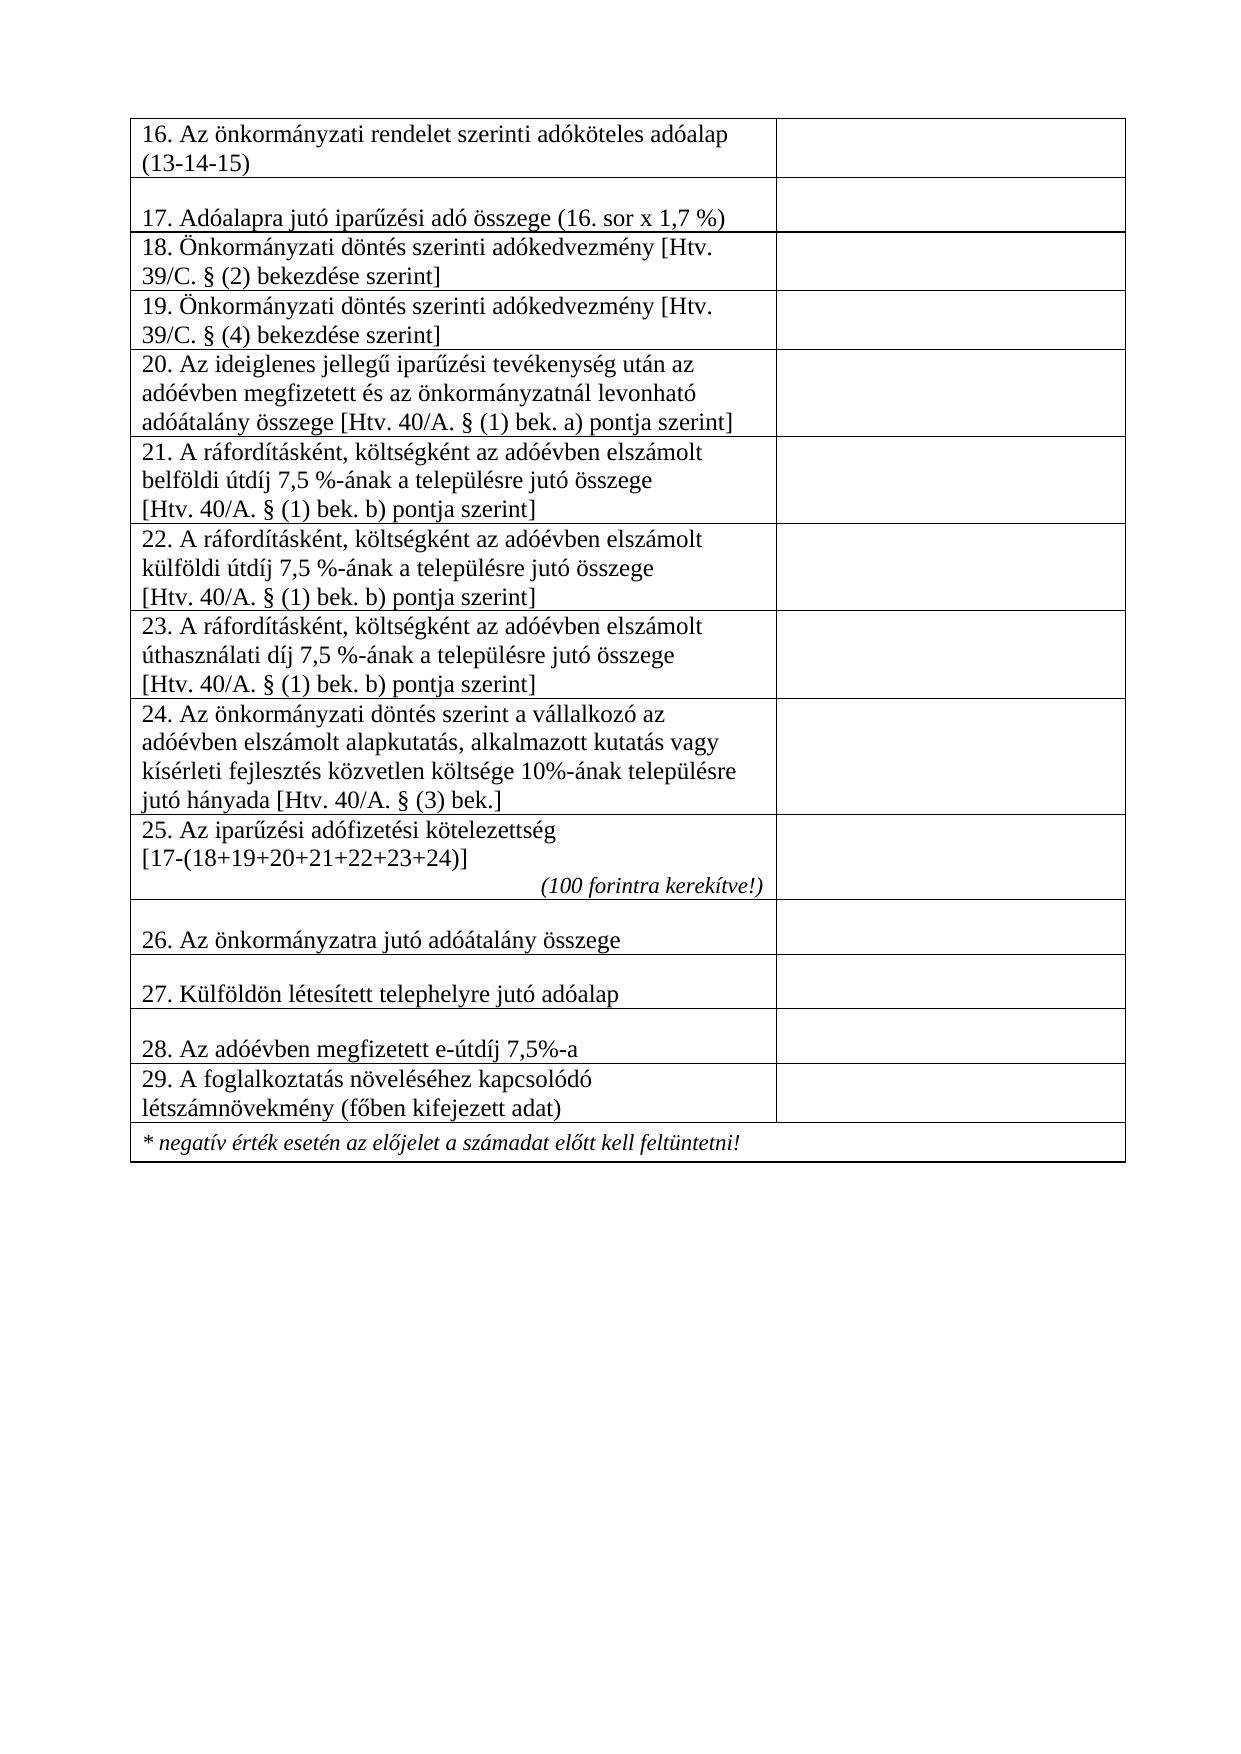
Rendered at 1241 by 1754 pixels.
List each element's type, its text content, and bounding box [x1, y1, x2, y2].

table_cell [777, 350, 1125, 436]
table_cell [777, 1064, 1125, 1122]
table_cell * negatív érték esetén az előjelet a számadat előtt kell feltüntetni! [131, 1123, 1125, 1161]
table_cell 25. Az iparűzési adófizetési kötelezettség [17-(18+19+20+21+22+23+24)] (100 forintra kerekítve!) [131, 815, 776, 899]
table_cell [777, 233, 1125, 290]
table_cell [777, 900, 1125, 953]
table_cell 23. A ráfordításként, költségként az adóévben elszámolt úthasználati díj 7,5 %-ának a településre jutó összege [Htv. 40/A. § (1) bek. b) pontja szerint] [131, 611, 776, 698]
table_cell 17. Adóalapra jutó iparűzési adó összege (16. sor x 1,7 %) [131, 178, 776, 231]
table_cell 21. A ráfordításként, költségként az adóévben elszámolt belföldi útdíj 7,5 %-ának a településre jutó összege [Htv. 40/A. § (1) bek. b) pontja szerint] [131, 437, 776, 523]
table_cell 22. A ráfordításként, költségként az adóévben elszámolt külföldi útdíj 7,5 %-ának a településre jutó összege [Htv. 40/A. § (1) bek. b) pontja szerint] [131, 524, 776, 610]
table_cell 18. Önkormányzati döntés szerinti adókedvezmény [Htv. 39/C. § (2) bekezdése szerint] [131, 233, 776, 290]
table_cell 29. A foglalkoztatás növeléséhez kapcsolódó létszámnövekmény (főben kifejezett adat) [131, 1064, 776, 1122]
table_cell 27. Külföldön létesített telephelyre jutó adóalap [131, 955, 776, 1008]
table_cell 24. Az önkormányzati döntés szerint a vállalkozó az adóévben elszámolt alapkutatás, alkalmazott kutatás vagy kísérleti fejlesztés közvetlen költsége 10%-ának településre jutó hányada [Htv. 40/A. § (3) bek.] [131, 699, 776, 814]
table_cell [777, 699, 1125, 814]
table_cell [777, 955, 1125, 1008]
table_cell [777, 1009, 1125, 1063]
table_cell [777, 291, 1125, 348]
table_cell 20. Az ideiglenes jellegű iparűzési tevékenység után az adóévben megfizetett és az önkormányzatnál levonható adóátalány összege [Htv. 40/A. § (1) bek. a) pontja szerint] [131, 350, 776, 436]
table_cell 26. Az önkormányzatra jutó adóátalány összege [131, 900, 776, 953]
table_header 16. Az önkormányzati rendelet szerinti adóköteles adóalap (13-14-15) [131, 119, 776, 177]
table_cell 19. Önkormányzati döntés szerinti adókedvezmény [Htv. 39/C. § (4) bekezdése szerint] [131, 291, 776, 348]
table_cell [777, 437, 1125, 523]
table_cell [777, 815, 1125, 899]
table_cell 28. Az adóévben megfizetett e-útdíj 7,5%-a [131, 1009, 776, 1063]
table_cell [777, 611, 1125, 698]
table_header [777, 119, 1125, 177]
table_cell [777, 524, 1125, 610]
table_cell [777, 178, 1125, 231]
